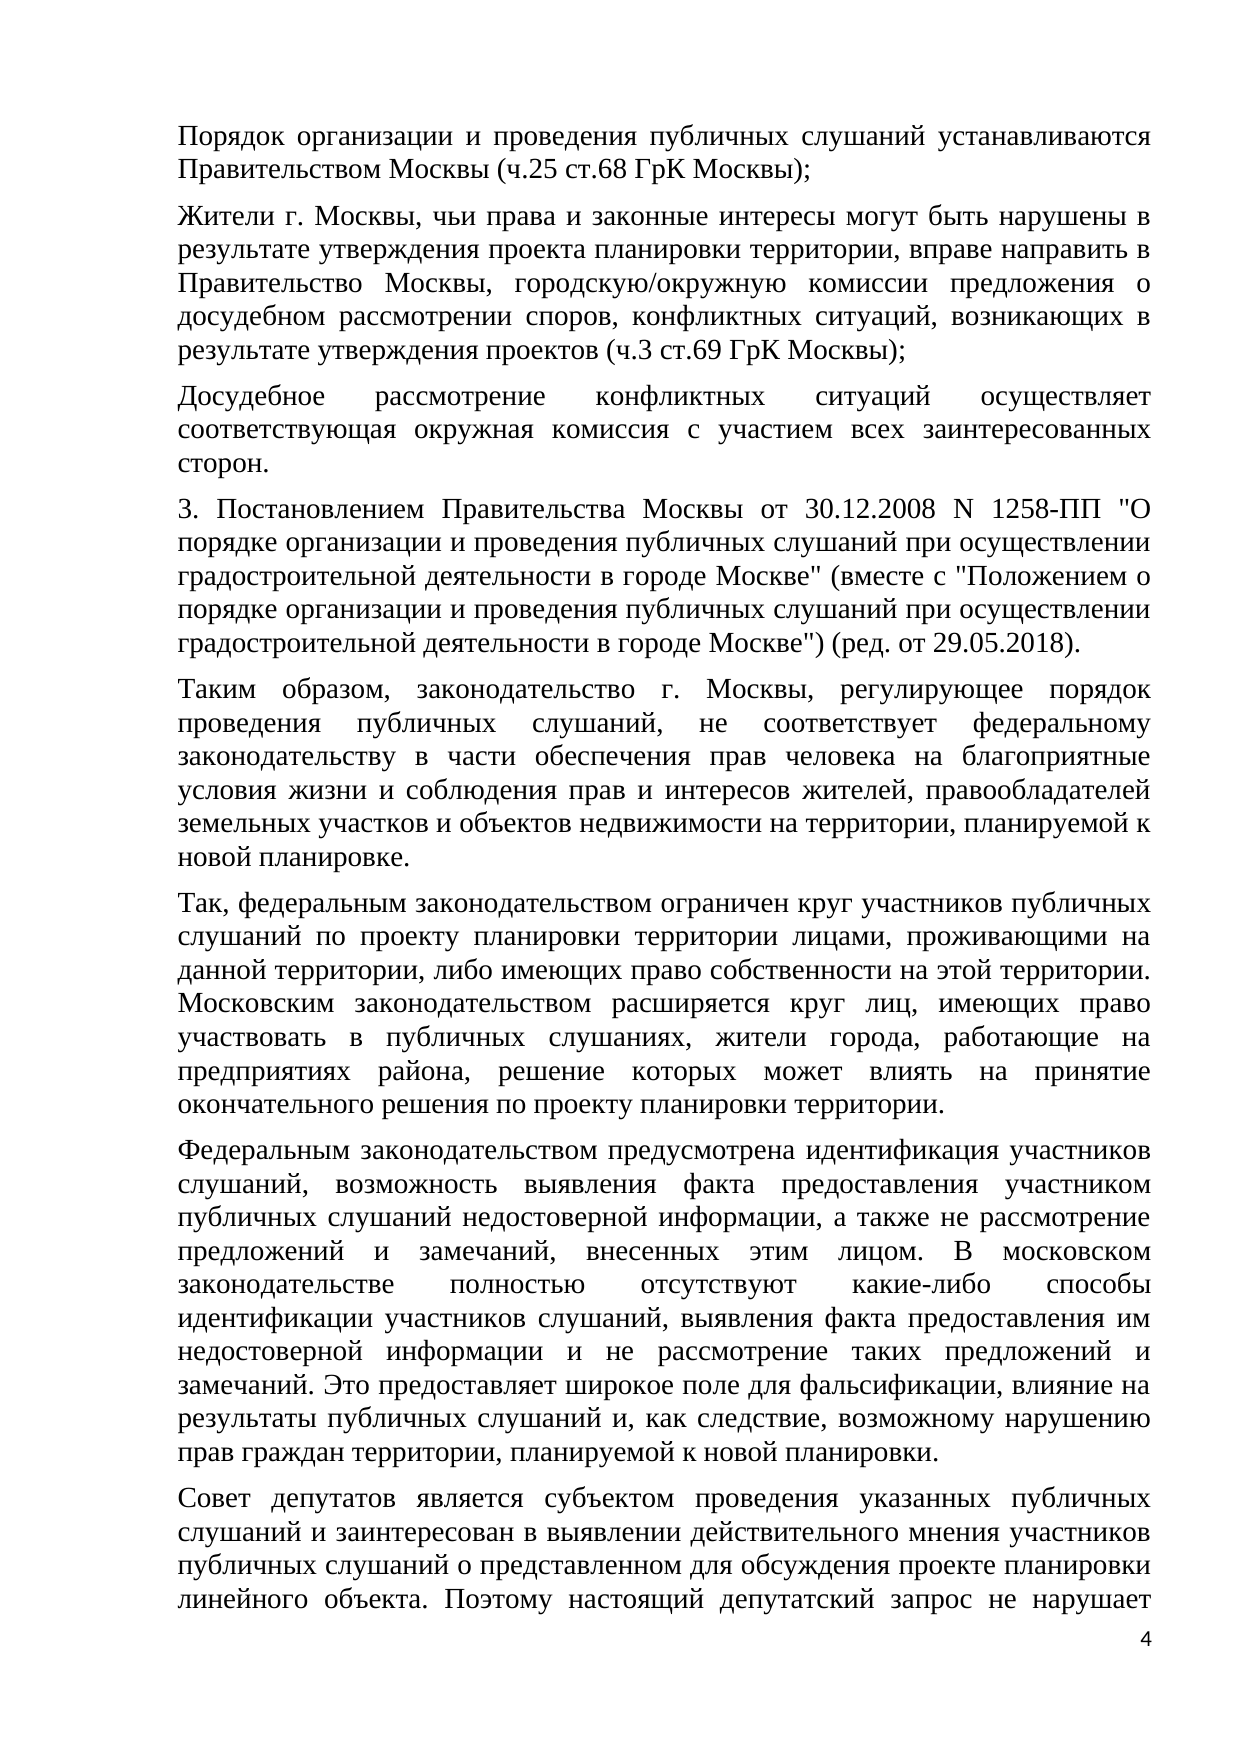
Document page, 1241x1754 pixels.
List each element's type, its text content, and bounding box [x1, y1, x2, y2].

text Так, федеральным законодательством ограничен круг участников публичных слушаний по проекту планировки территории лицами, проживающими на данной территории, либо имеющих право собственности на этой территории. Московским законодательством расширяется круг лиц, имеющих право участвовать в публичных слушаниях, жители города, работающие на предприятиях района, решение которых может влиять на принятие окончательного решения по проекту планировки территории. [177, 885, 1152, 1120]
text Порядок организации и проведения публичных слушаний устанавливаются Правительством Москвы (ч.25 ст.68 ГрК Москвы); [177, 118, 1152, 185]
text Жители г. Москвы, чьи права и законные интересы могут быть нарушены в результате утверждения проекта планировки территории, вправе направить в Правительство Москвы, городскую/окружную комиссии предложения о досудебном рассмотрении споров, конфликтных ситуаций, возникающих в результате утверждения проектов (ч.3 ст.69 ГрК Москвы); [177, 198, 1152, 365]
text 3. Постановлением Правительства Москвы от 30.12.2008 N 1258-ПП "О порядке организации и проведения публичных слушаний при осуществлении градостроительной деятельности в городе Москве" (вместе с "Положением о порядке организации и проведения публичных слушаний при осуществлении градостроительной деятельности в городе Москве") (ред. от 29.05.2018). [177, 491, 1152, 659]
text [177, 1480, 1152, 1614]
text Таким образом, законодательство г. Москвы, регулирующее порядок проведения публичных слушаний, не соответствует федеральному законодательству в части обеспечения прав человека на благоприятные условия жизни и соблюдения прав и интересов жителей, правообладателей земельных участков и объектов недвижимости на территории, планируемой к новой планировке. [177, 671, 1152, 872]
text Федеральным законодательством предусмотрена идентификация участников слушаний, возможность выявления факта предоставления участником публичных слушаний недостоверной информации, а также не рассмотрение предложений и замечаний, внесенных этим лицом. В московском законодательстве полностью отсутствуют какие-либо способы идентификации участников слушаний, выявления факта предоставления им недостоверной информации и не рассмотрение таких предложений и замечаний. Это предоставляет широкое поле для фальсификации, влияние на результаты публичных слушаний и, как следствие, возможному нарушению прав граждан территории, планируемой к новой планировки. [177, 1132, 1152, 1468]
text Досудебное рассмотрение конфликтных ситуаций осуществляет соответствующая окружная комиссия с участием всех заинтересованных сторон. [177, 378, 1152, 478]
